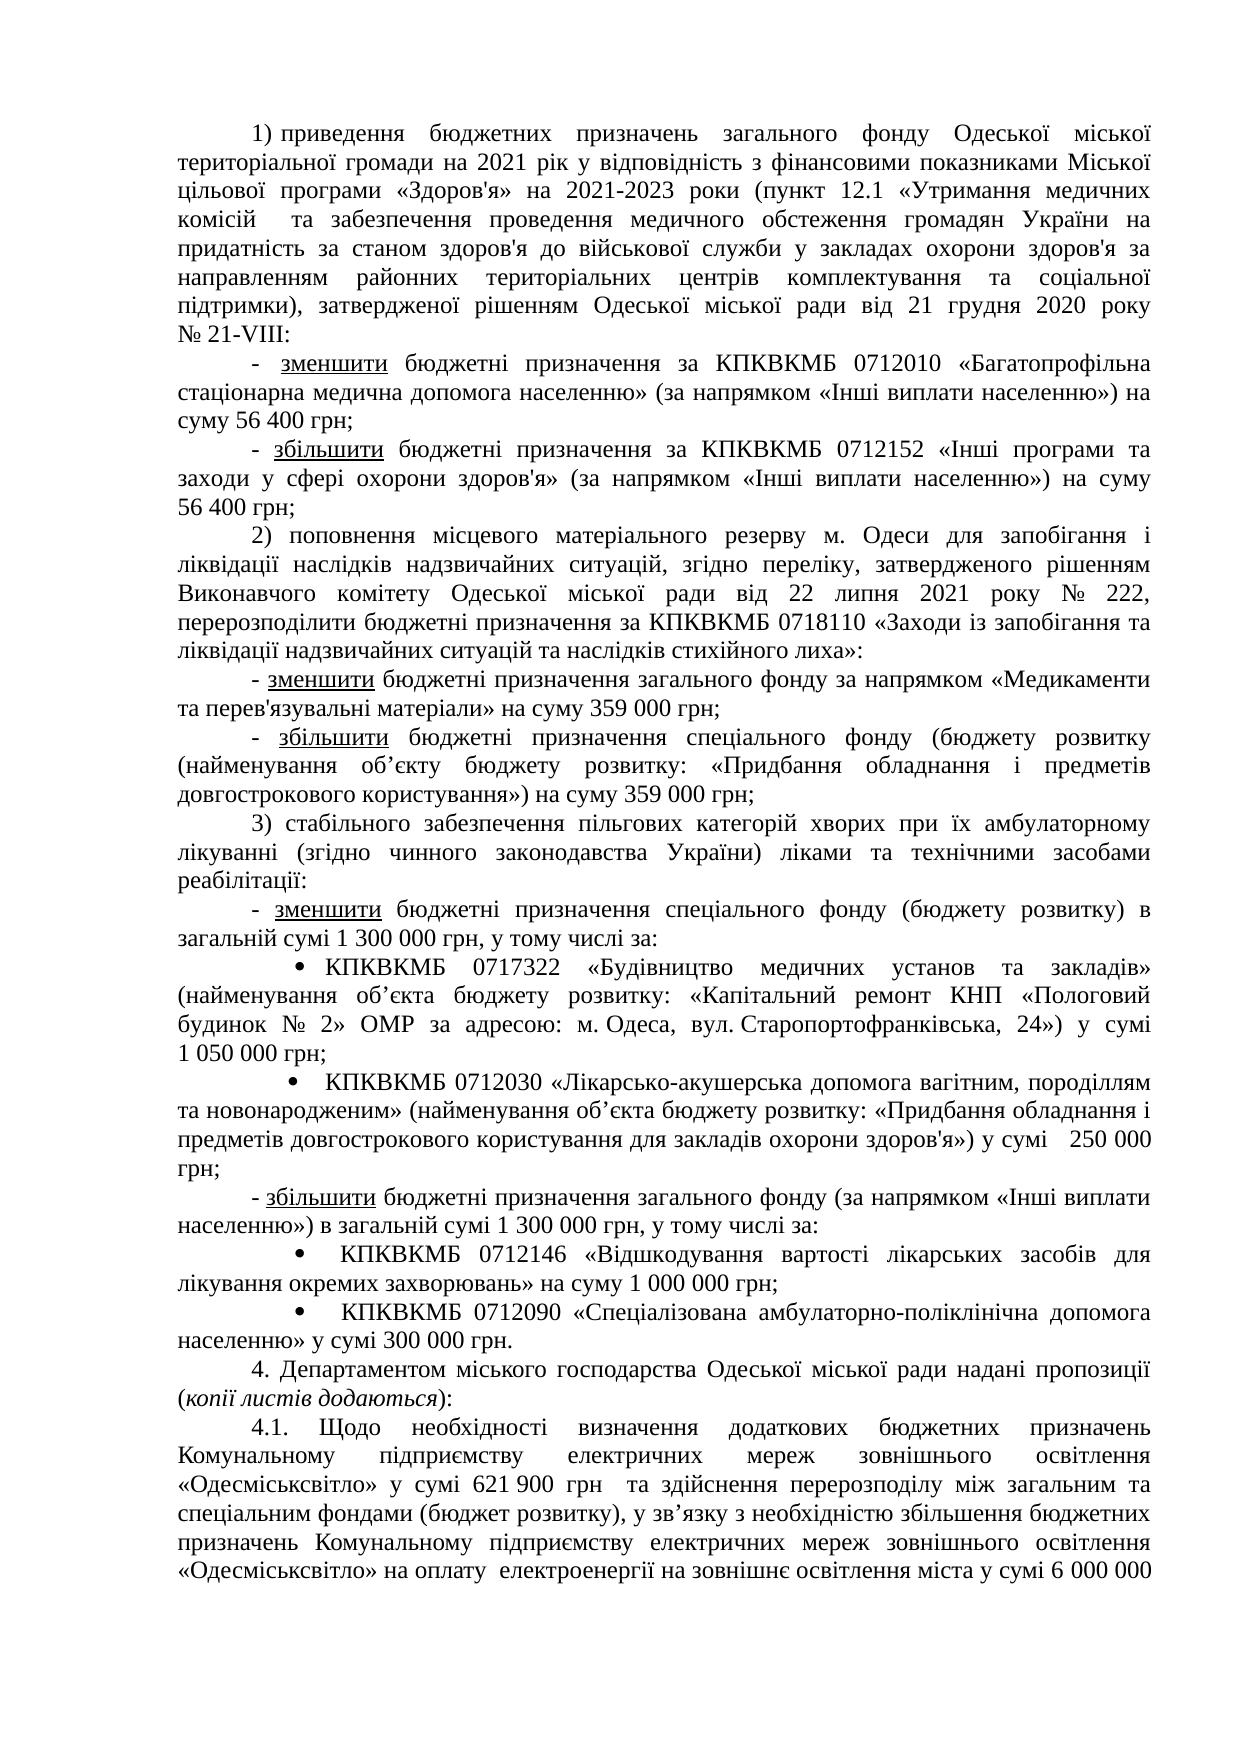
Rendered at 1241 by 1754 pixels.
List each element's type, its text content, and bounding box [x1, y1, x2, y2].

list 3) стабільного забезпечення пільгових категорій хворих при їх амбулаторному лікуванні (згідно чинного законодавства України) ліками та технічними засобами реабілітації: [177, 808, 1152, 894]
list КПКВКМБ 0712030 «Лікарсько-акушерська допомога вагітним, породіллям та новонародженим» (найменування об’єкта бюджету розвитку: «Придбання обладнання і предметів довгострокового користування для закладів охорони здоров'я») у сумі 250 000 грн; [177, 1067, 1152, 1182]
list збільшити бюджетні призначення загального фонду (за напрямком «Інші виплати населенню») в загальній сумі 1 300 000 грн, у тому числі за: [177, 1182, 1152, 1239]
list КПКВКМБ 0712146 «Відшкодування вартості лікарських засобів для лікування окремих захворювань» на суму 1 000 000 грн; [177, 1239, 1152, 1297]
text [177, 1412, 1152, 1584]
list КПКВКМБ 0717322 «Будівництво медичних установ та закладів» (найменування об’єкта бюджету розвитку: «Капітальний ремонт КНП «Пологовий будинок № 2» ОМР за адресою: м. Одеса, вул. Старопортофранківська, 24») у сумі 1 050 000 грн; [177, 952, 1152, 1067]
list зменшити бюджетні призначення за КПКВКМБ 0712010 «Багатопрофільна стаціонарна медична допомога населенню» (за напрямком «Інші виплати населенню») на суму 56 400 грн; [177, 348, 1152, 434]
text 4. Департаментом міського господарства Одеської міської ради надані пропозиції (копії листів додаються): [177, 1354, 1152, 1412]
list - збільшити бюджетні призначення спеціального фонду (бюджету розвитку (найменування об’єкту бюджету розвитку: «Придбання обладнання і предметів довгострокового користування») на суму 359 000 грн; [177, 722, 1152, 808]
list - збільшити бюджетні призначення за КПКВКМБ 0712152 «Інші програми та заходи у сфері охорони здоров'я» (за напрямком «Інші виплати населенню») на суму 56 400 грн; [177, 434, 1152, 521]
list - зменшити бюджетні призначення спеціального фонду (бюджету розвитку) в загальній сумі 1 300 000 грн, у тому числі за: [177, 894, 1152, 952]
list приведення бюджетних призначень загального фонду Одеської міської територіальної громади на 2021 рік у відповідність з фінансовими показниками Міської цільової програми «Здоров'я» на 2021-2023 роки (пункт 12.1 «Утримання медичних комісій та забезпечення проведення медичного обстеження громадян України на придатність за станом здоров'я до військової служби у закладах охорони здоров'я за направленням районних територіальних центрів комплектування та соціальної підтримки), затвердженої рішенням Одеської міської ради від 21 грудня 2020 року № 21-VІІІ: [177, 118, 1152, 348]
list КПКВКМБ 0712090 «Спеціалізована амбулаторно-поліклінічна допомога населенню» у сумі 300 000 грн. [177, 1297, 1152, 1354]
list 2) поповнення місцевого матеріального резерву м. Одеси для запобігання і ліквідації наслідків надзвичайних ситуацій, згідно переліку, затвердженого рішенням Виконавчого комітету Одеської міської ради від 22 липня 2021 року № 222, перерозподілити бюджетні призначення за КПКВКМБ 0718110 «Заходи із запобігання та ліквідації надзвичайних ситуацій та наслідків стихійного лиха»: [177, 521, 1152, 664]
list - зменшити бюджетні призначення загального фонду за напрямком «Медикаменти та перев'язувальні матеріали» на суму 359 000 грн; [177, 664, 1152, 722]
